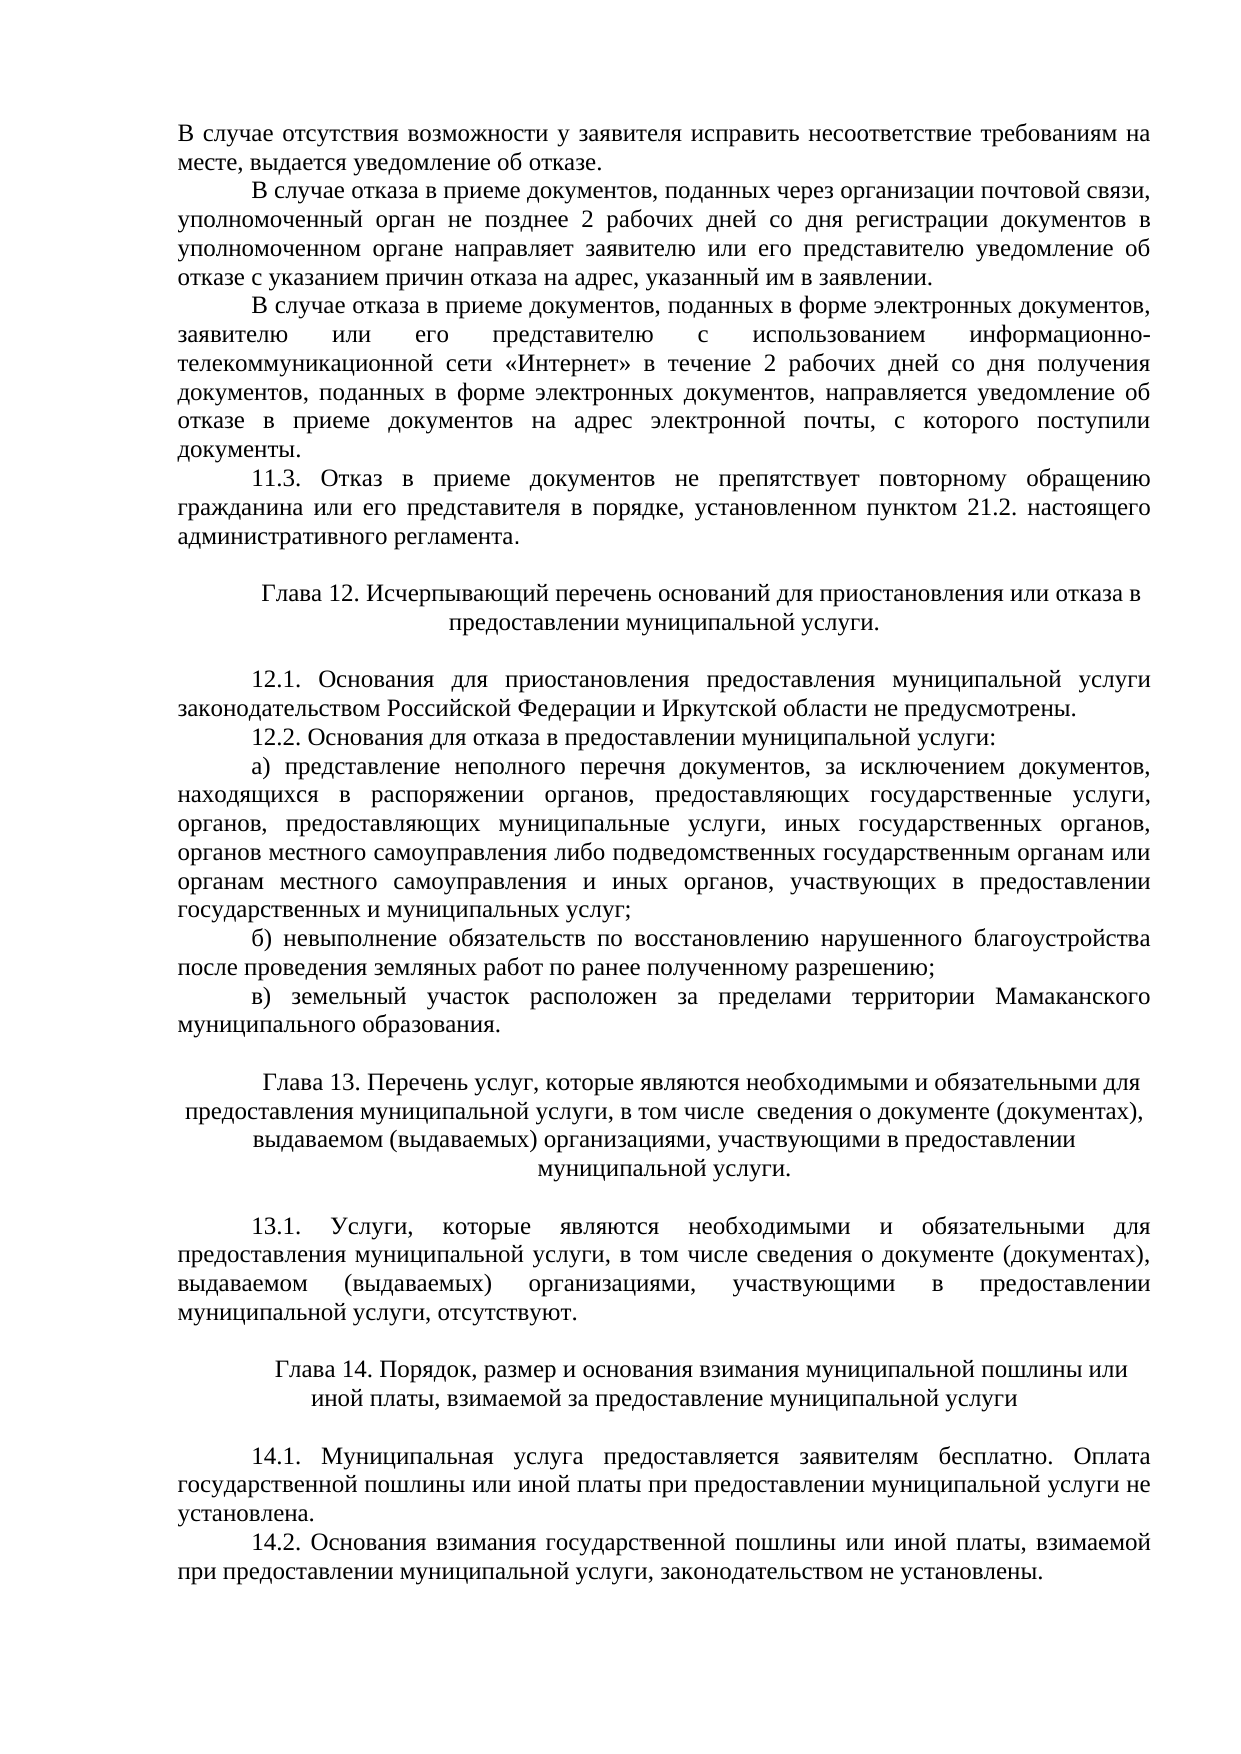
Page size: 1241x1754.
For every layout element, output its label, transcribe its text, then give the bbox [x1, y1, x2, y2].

text Глава 14. Порядок, размер и основания взимания муниципальной пошлины или иной платы, взимаемой за предоставление муниципальной услуги [177, 1354, 1152, 1412]
text Глава 13. Перечень услуг, которые являются необходимыми и обязательными для предоставления муниципальной услуги, в том числе сведения о документе (документах), выдаваемом (выдаваемых) организациями, участвующими в предоставлении муниципальной услуги. [177, 1067, 1152, 1182]
text 12.1. Основания для приостановления предоставления муниципальной услуги законодательством Российской Федерации и Иркутской области не предусмотрены. [177, 664, 1152, 722]
text а) представление неполного перечня документов, за исключением документов, находящихся в распоряжении органов, предоставляющих государственные услуги, органов, предоставляющих муниципальные услуги, иных государственных органов, органов местного самоуправления либо подведомственных государственным органам или органам местного самоуправления и иных органов, участвующих в предоставлении государственных и муниципальных услуг; [177, 751, 1152, 923]
text В случае отказа в приеме документов, поданных в форме электронных документов, заявителю или его представителю с использованием информационно-телекоммуникационной сети «Интернет» в течение 2 рабочих дней со дня получения документов, поданных в форме электронных документов, направляется уведомление об отказе в приеме документов на адрес электронной почты, с которого поступили документы. [177, 291, 1152, 463]
text 14.1. Муниципальная услуга предоставляется заявителям бесплатно. Оплата государственной пошлины или иной платы при предоставлении муниципальной услуги не установлена. [177, 1441, 1152, 1527]
text в) земельный участок расположен за пределами территории Мамаканского муниципального образования. [177, 981, 1152, 1038]
text Глава 12. Исчерпывающий перечень оснований для приостановления или отказа в предоставлении муниципальной услуги. [177, 578, 1152, 636]
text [177, 118, 1152, 176]
text 14.2. Основания взимания государственной пошлины или иной платы, взимаемой при предоставлении муниципальной услуги, законодательством не установлены. [177, 1527, 1152, 1584]
text В случае отказа в приеме документов, поданных через организации почтовой связи, уполномоченный орган не позднее 2 рабочих дней со дня регистрации документов в уполномоченном органе направляет заявителю или его представителю уведомление об отказе с указанием причин отказа на адрес, указанный им в заявлении. [177, 176, 1152, 291]
text б) невыполнение обязательств по восстановлению нарушенного благоустройства после проведения земляных работ по ранее полученному разрешению; [177, 923, 1152, 981]
text 11.3. Отказ в приеме документов не препятствует повторному обращению гражданина или его представителя в порядке, установленном пунктом 21.2. настоящего административного регламента. [177, 463, 1152, 549]
text 12.2. Основания для отказа в предоставлении муниципальной услуги: [177, 722, 1152, 751]
text 13.1. Услуги, которые являются необходимыми и обязательными для предоставления муниципальной услуги, в том числе сведения о документе (документах), выдаваемом (выдаваемых) организациями, участвующими в предоставлении муниципальной услуги, отсутствуют. [177, 1211, 1152, 1326]
